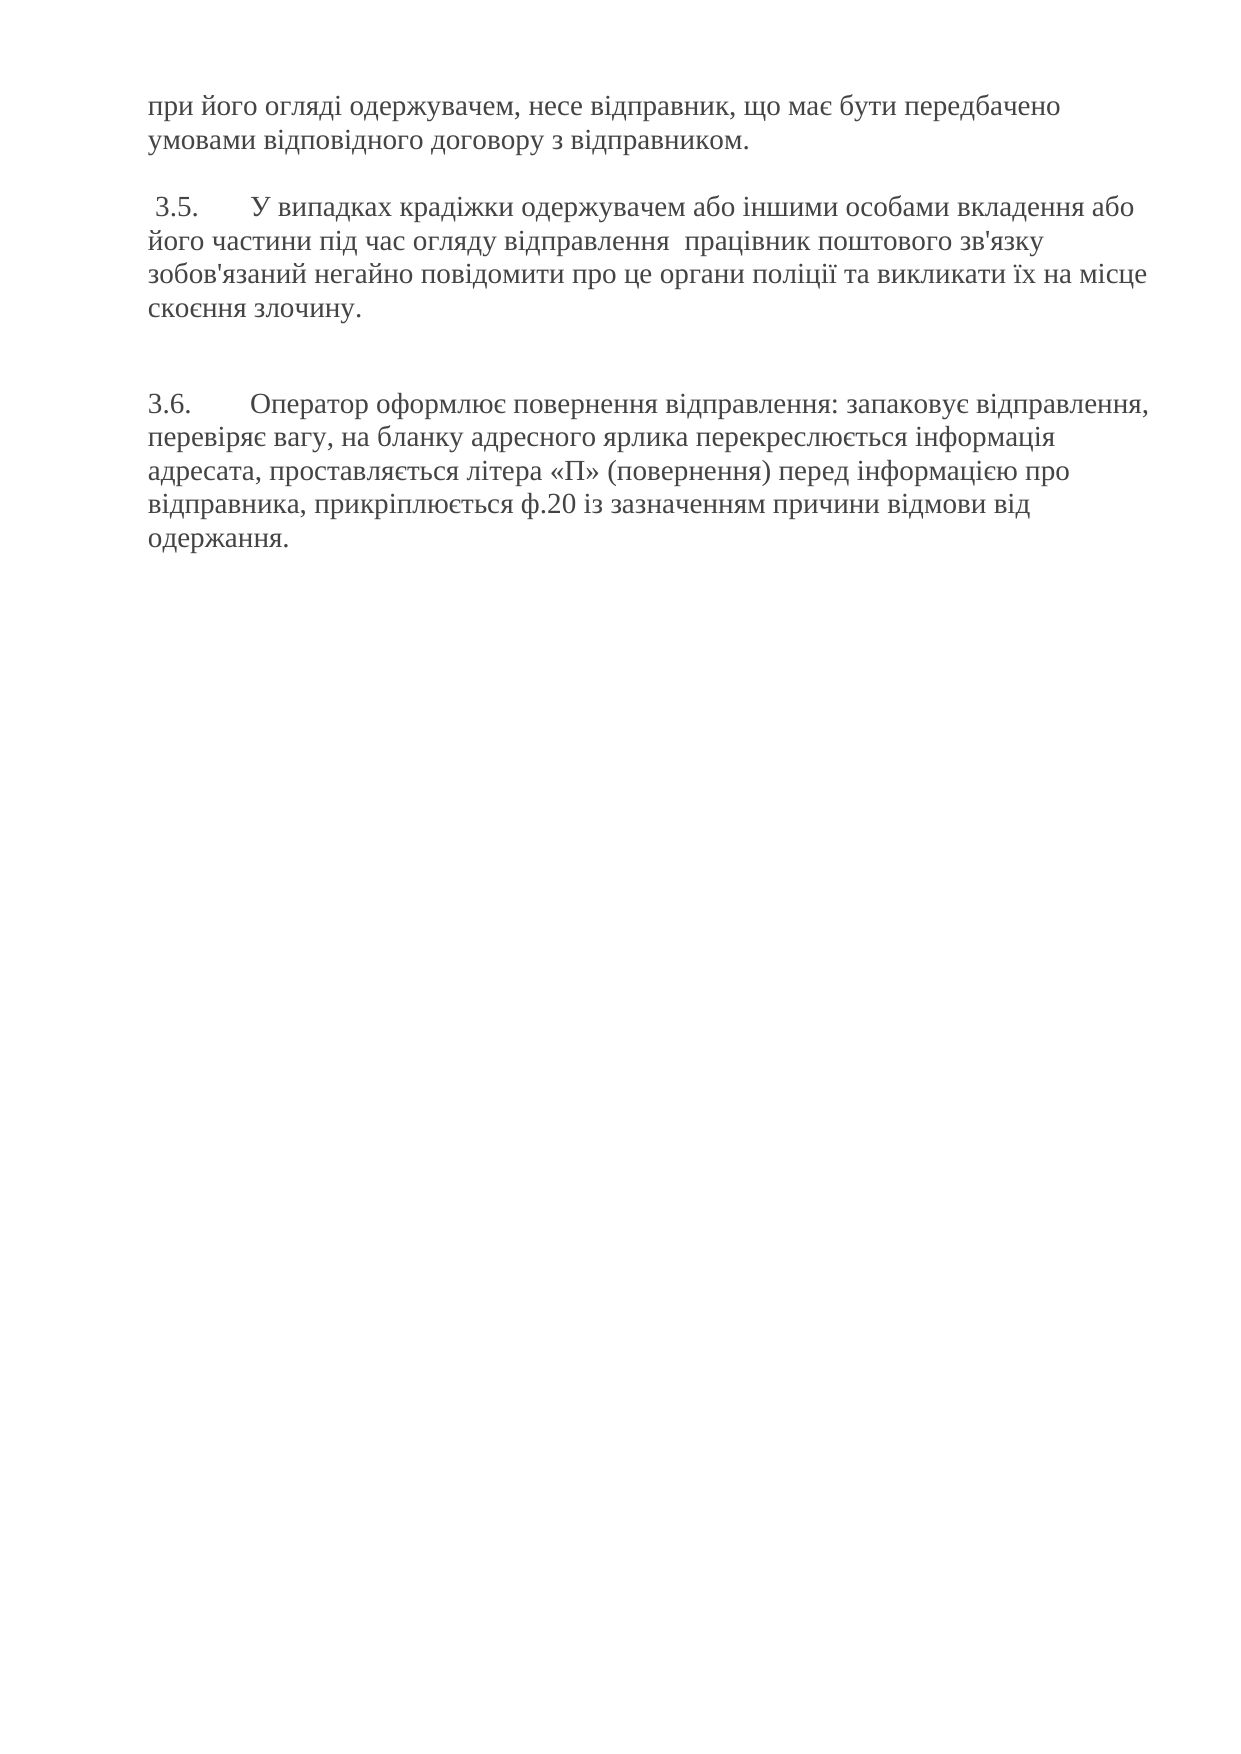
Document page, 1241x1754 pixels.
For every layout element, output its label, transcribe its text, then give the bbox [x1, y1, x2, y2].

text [148, 88, 1152, 357]
text 3.6. Оператор оформлює повернення відправлення: запаковує відправлення, перевіряє вагу, на бланку адресного ярлика перекреслюється інформація адресата, проставляється літера «П» (повернення) перед інформацією про відправника, прикріплюється ф.20 із зазначенням причини відмови від одержання. [148, 386, 1152, 554]
